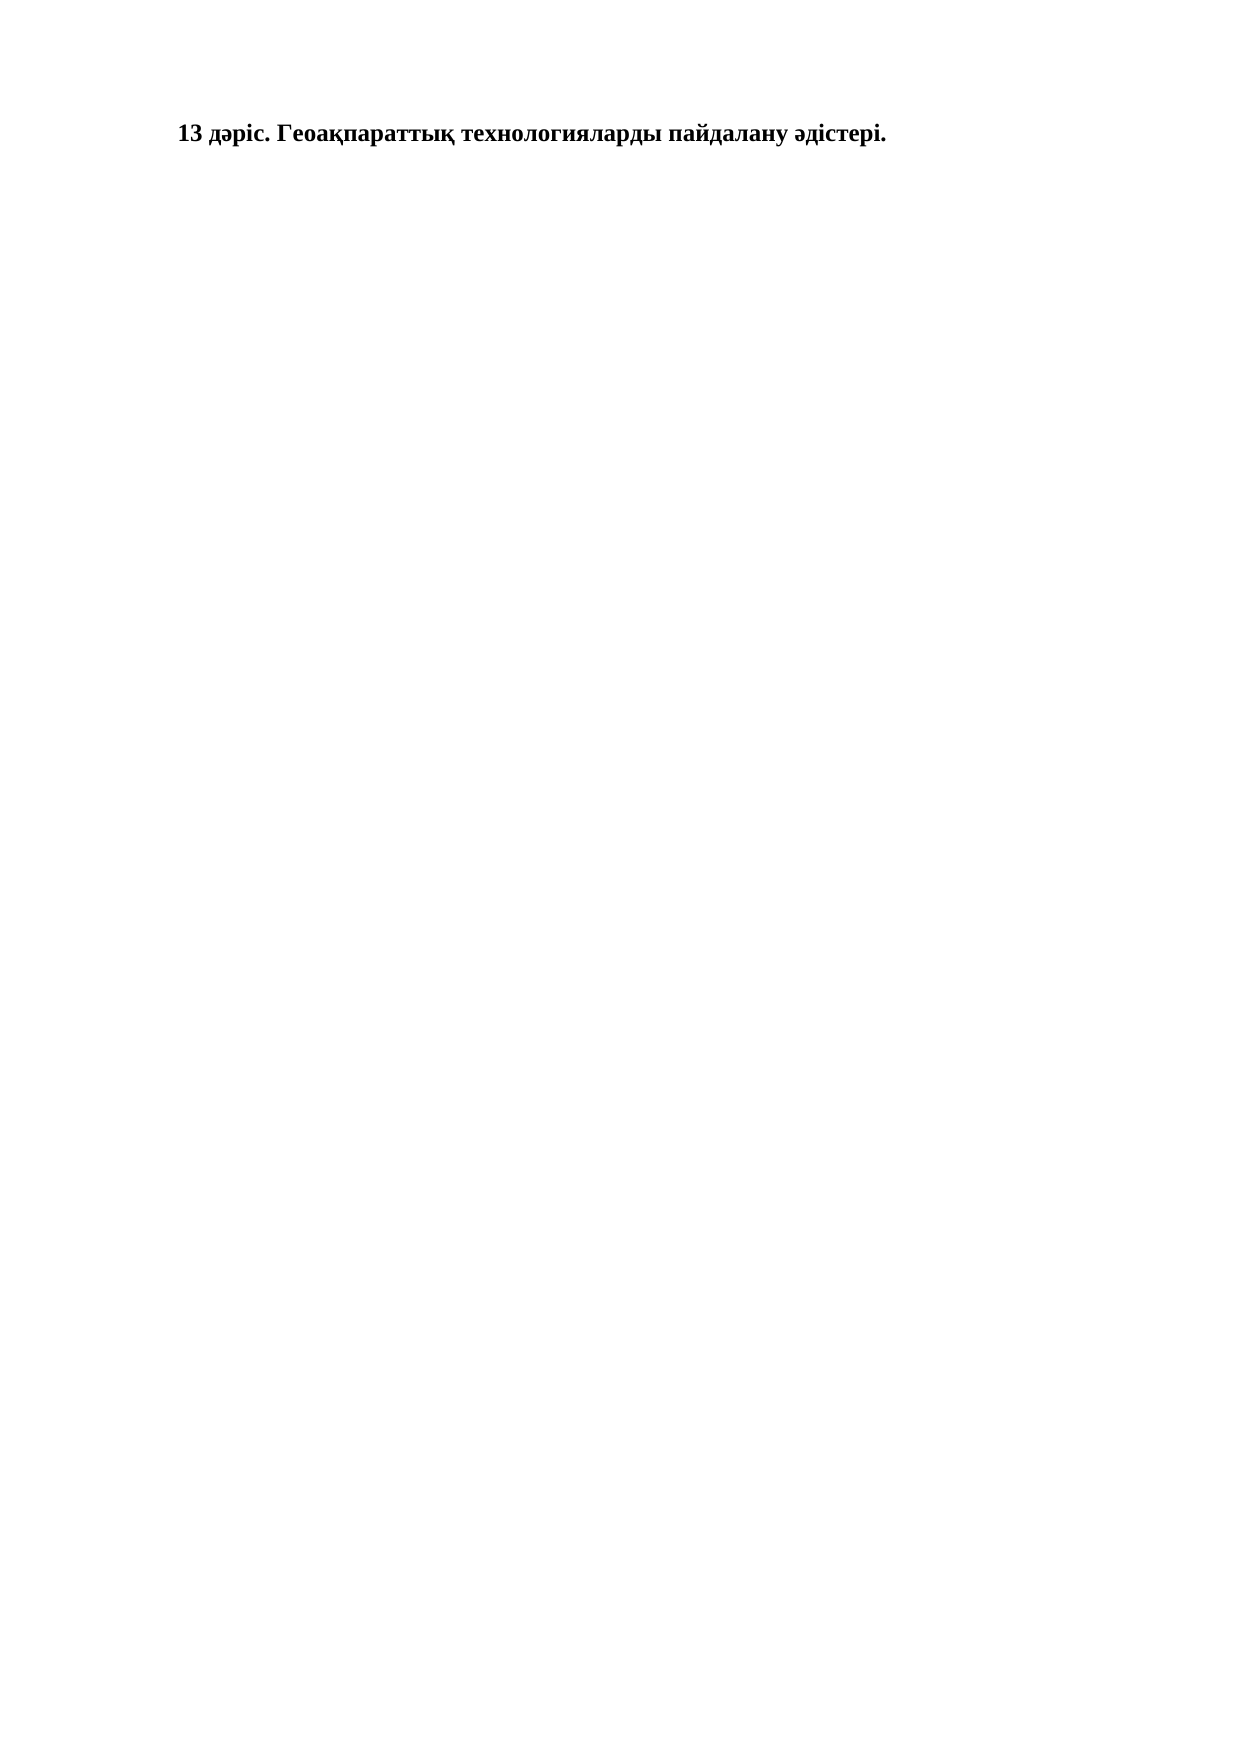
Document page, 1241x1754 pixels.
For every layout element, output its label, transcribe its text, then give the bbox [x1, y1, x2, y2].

text 13 дәріс. Геоақпараттық технологияларды пайдалану әдістері. [177, 118, 1152, 147]
